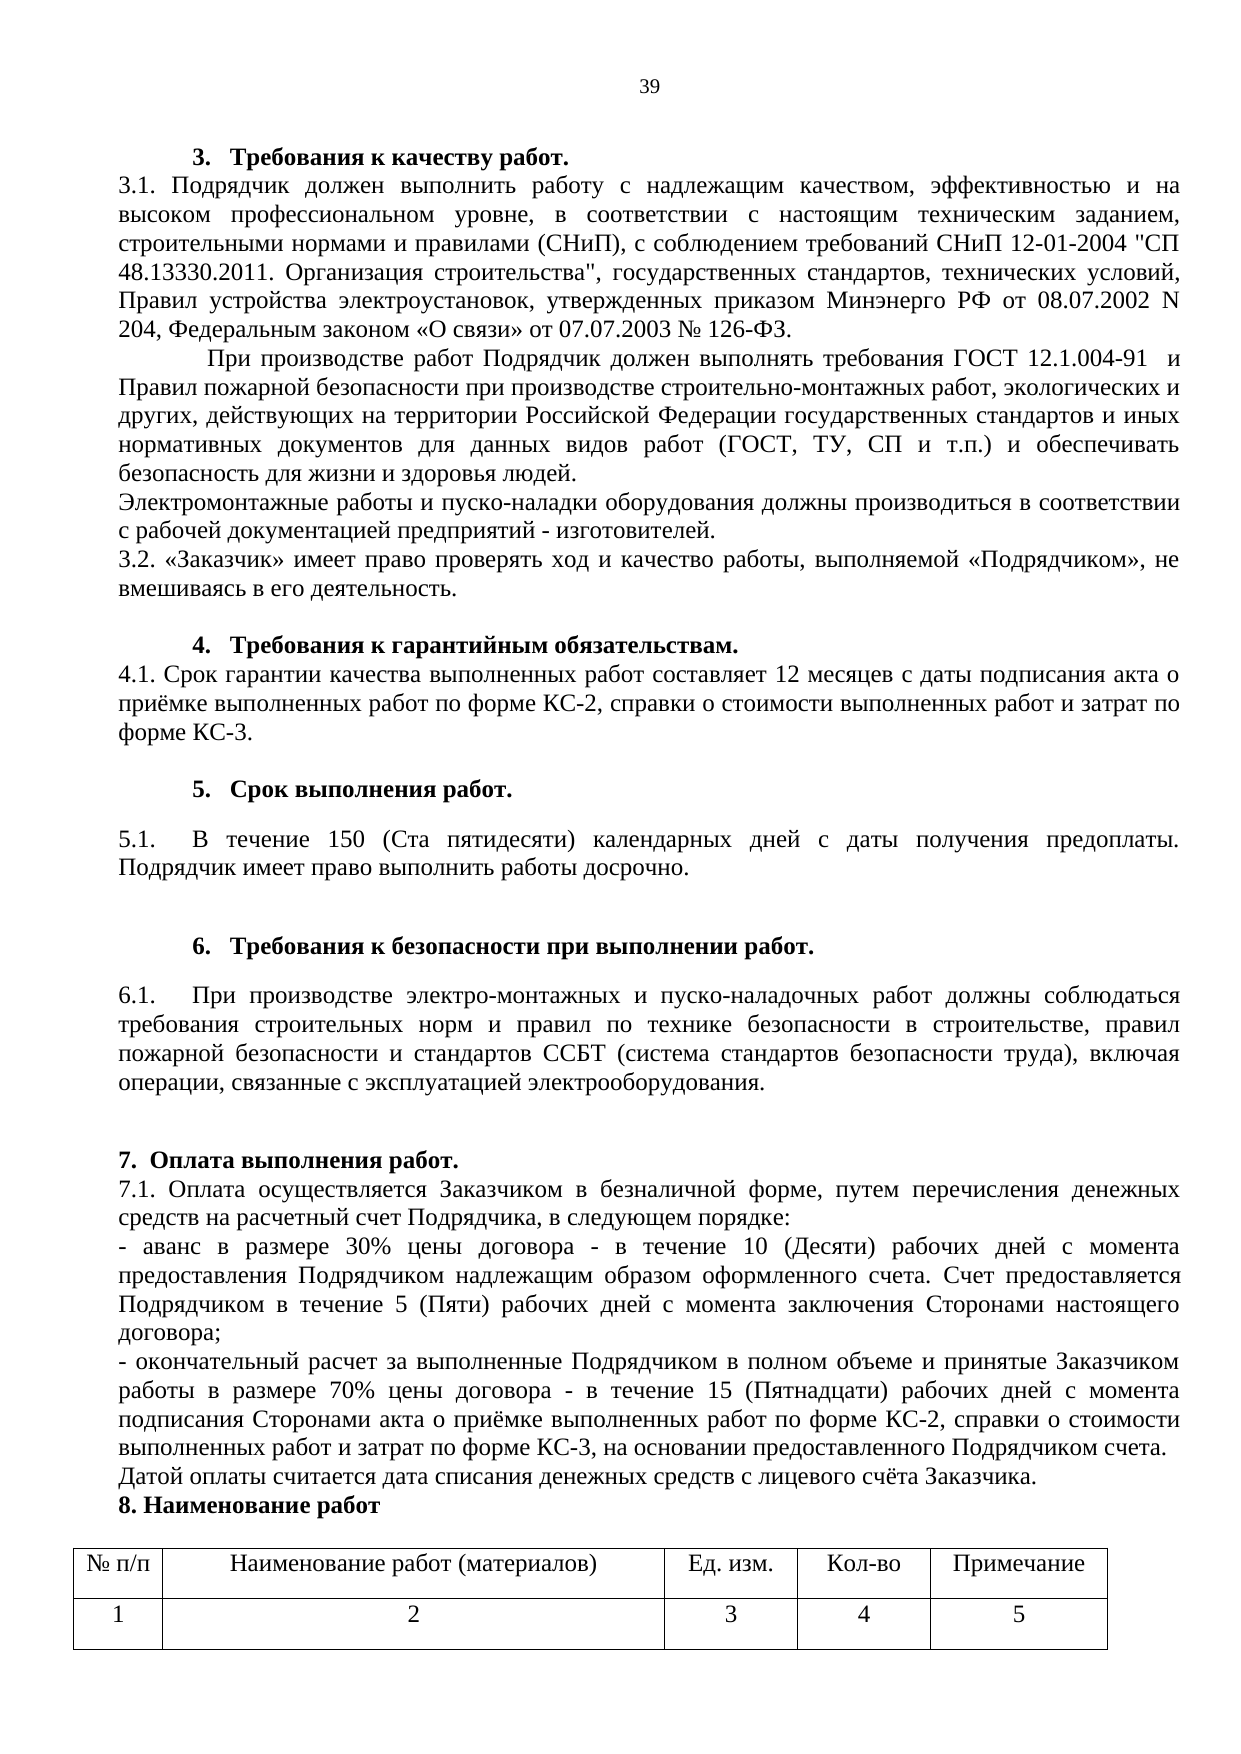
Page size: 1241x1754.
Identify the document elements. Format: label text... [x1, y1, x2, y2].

list В течение 150 (Ста пятидесяти) календарных дней с даты получения предоплаты. Подрядчик имеет право выполнить работы досрочно. [118, 824, 1181, 881]
text 8. Наименование работ [118, 1490, 1181, 1519]
text 3.1. Подрядчик должен выполнить работу с надлежащим качеством, эффективностью и на высоком профессиональном уровне, в соответствии с настоящим техническим заданием, строительными нормами и правилами (СНиП), с соблюдением требований СНиП 12-01-2004 "СП 48.13330.2011. Организация строительства", государственных стандартов, технических условий, Правил устройства электроустановок, утвержденных приказом Минэнерго РФ от 08.07.2002 N 204, Федеральным законом «О связи» от 07.07.2003 № 126-ФЗ. [118, 170, 1181, 343]
list Требования к гарантийным обязательствам. [192, 630, 1181, 659]
text - аванс в размере 30% цены договора - в течение 10 (Десяти) рабочих дней с момента предоставления Подрядчиком надлежащим образом оформленного счета. Счет предоставляется Подрядчиком в течение 5 (Пяти) рабочих дней с момента заключения Сторонами настоящего договора; [118, 1231, 1181, 1346]
table_cell 2 [163, 1599, 664, 1649]
table_header № п/п [74, 1549, 162, 1598]
text 7. Оплата выполнения работ. [118, 1145, 1181, 1174]
text - окончательный расчет за выполненные Подрядчиком в полном объеме и принятые Заказчиком работы в размере 70% цены договора - в течение 15 (Пятнадцати) рабочих дней с момента подписания Сторонами акта о приёмке выполненных работ по форме КС-2, справки о стоимости выполненных работ и затрат по форме КС-3, на основании предоставленного Подрядчиком счета. [118, 1346, 1181, 1461]
text 3.2. «Заказчик» имеет право проверять ход и качество работы, выполняемой «Подрядчиком», не вмешиваясь в его деятельность. [118, 544, 1181, 602]
text Датой оплаты считается дата списания денежных средств с лицевого счёта Заказчика. [118, 1461, 1181, 1490]
text Электромонтажные работы и пуско-наладки оборудования должны производиться в соответствии с рабочей документацией предприятий - изготовителей. [118, 487, 1181, 544]
list Требования к безопасности при выполнении работ. [192, 931, 1181, 959]
table_header Примечание [931, 1549, 1107, 1598]
text 7.1. Оплата осуществляется Заказчиком в безналичной форме, путем перечисления денежных средств на расчетный счет Подрядчика, в следующем порядке: [118, 1174, 1181, 1231]
table_header Наименование работ (материалов) [163, 1549, 664, 1598]
table_header Кол-во [798, 1549, 930, 1598]
text 4.1. Срок гарантии качества выполненных работ составляет 12 месяцев с даты подписания акта о приёмке выполненных работ по форме КС-2, справки о стоимости выполненных работ и затрат по форме КС-3. [118, 659, 1181, 745]
table_cell 4 [798, 1599, 930, 1649]
list Требования к качеству работ. [192, 142, 1181, 170]
list Срок выполнения работ. [192, 774, 1181, 803]
table_cell 1 [74, 1599, 162, 1649]
text При производстве работ Подрядчик должен выполнять требования ГОСТ 12.1.004-91 и Правил пожарной безопасности при производстве строительно-монтажных работ, экологических и других, действующих на территории Российской Федерации государственных стандартов и иных нормативных документов для данных видов работ (ГОСТ, ТУ, СП и т.п.) и обеспечивать безопасность для жизни и здоровья людей. [118, 343, 1181, 487]
table_cell 3 [665, 1599, 797, 1649]
table_header Ед. изм. [665, 1549, 797, 1598]
table_cell 5 [931, 1599, 1107, 1649]
list При производстве электро-монтажных и пуско-наладочных работ должны соблюдаться требования строительных норм и правил по технике безопасности в строительстве, правил пожарной безопасности и стандартов ССБТ (система стандартов безопасности труда), включая операции, связанные с эксплуатацией электрооборудования. [118, 980, 1181, 1095]
